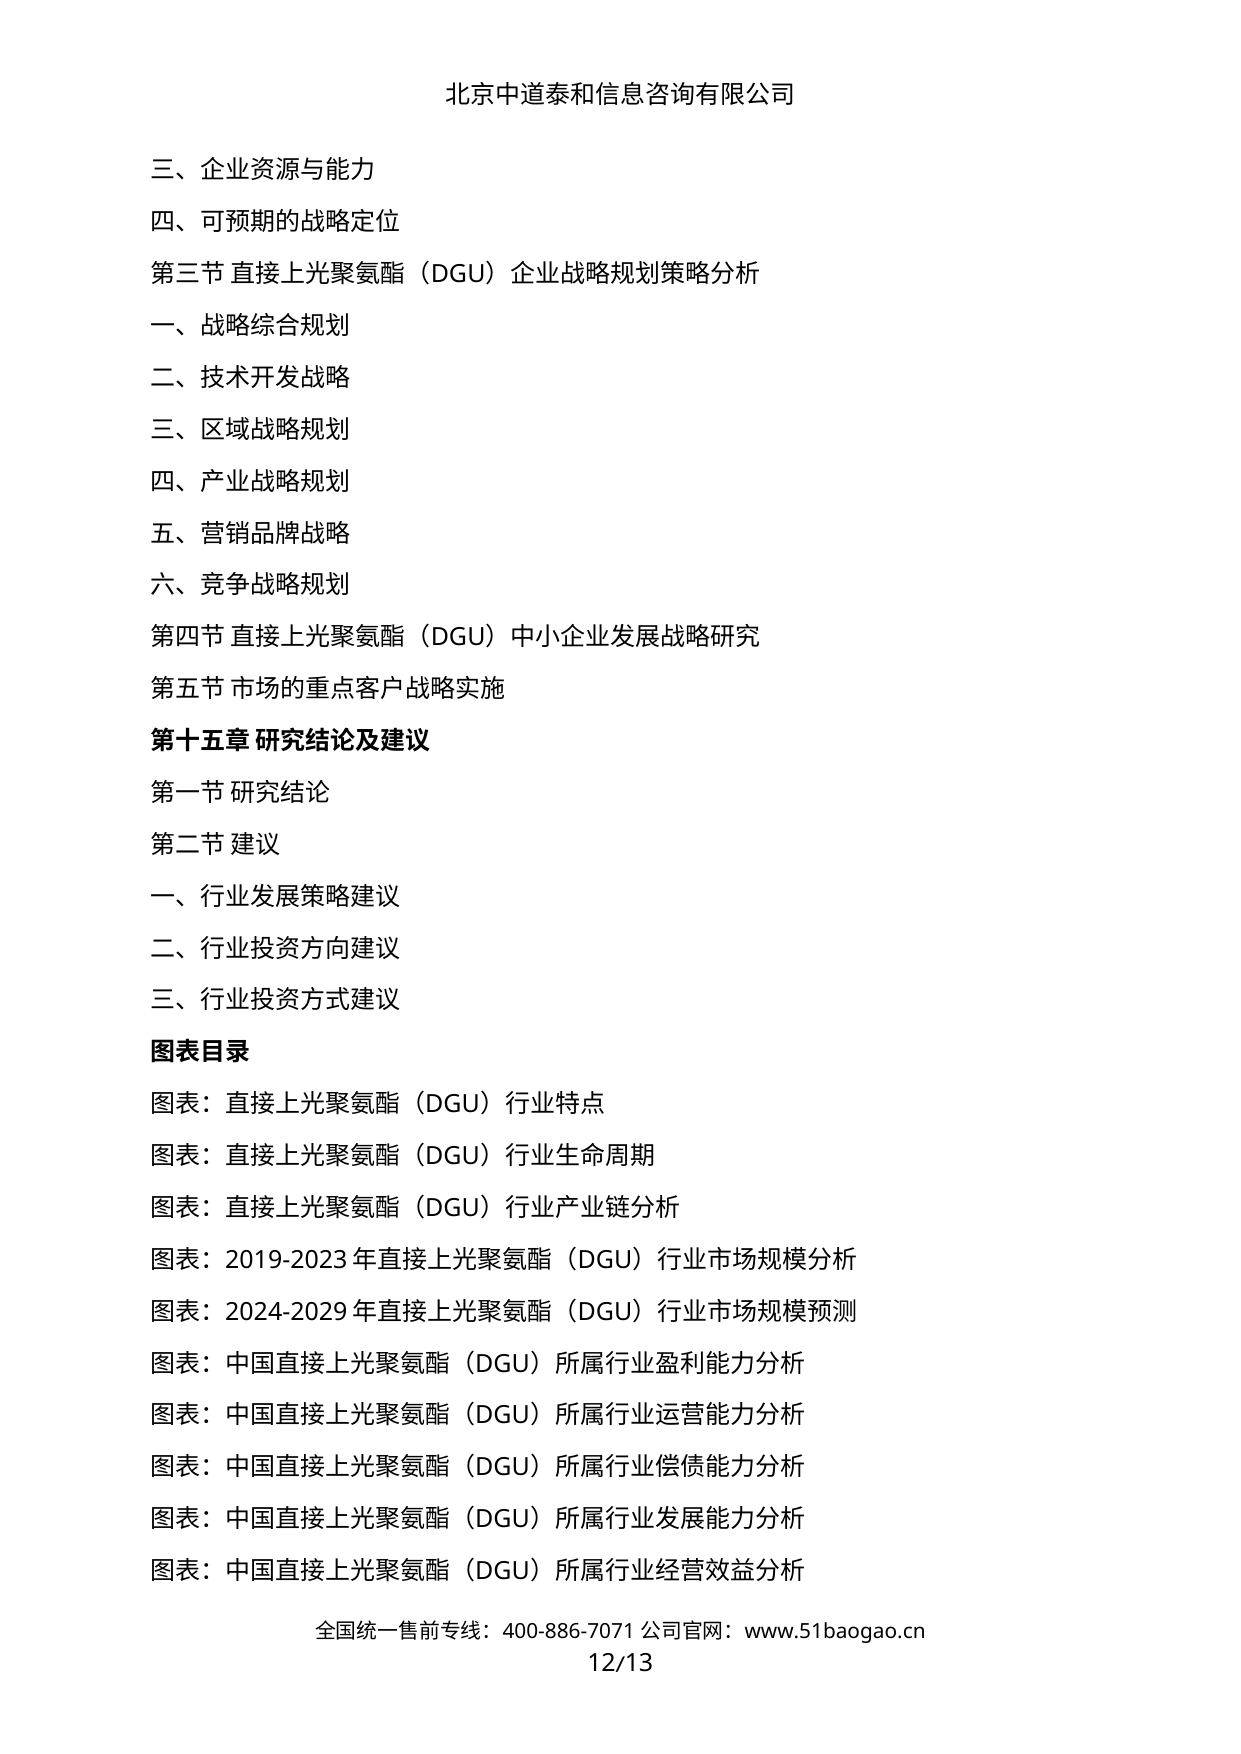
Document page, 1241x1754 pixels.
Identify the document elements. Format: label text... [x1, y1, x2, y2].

text 一、战略综合规划 [150, 306, 1090, 342]
text 图表：中国直接上光聚氨酯（DGU）所属行业发展能力分析 [150, 1499, 1090, 1535]
text 三、区域战略规划 [150, 409, 1090, 446]
text 图表：2024-2029年直接上光聚氨酯（DGU）行业市场规模预测 [150, 1291, 1090, 1327]
text 六、竞争战略规划 [150, 565, 1090, 601]
text 五、营销品牌战略 [150, 513, 1090, 549]
text 第一节 研究结论 [150, 772, 1090, 809]
text 第十五章 研究结论及建议 [150, 721, 1090, 757]
text 二、技术开发战略 [150, 357, 1090, 394]
text 三、企业资源与能力 [150, 150, 1090, 186]
text 图表：直接上光聚氨酯（DGU）行业特点 [150, 1084, 1090, 1120]
text 图表：2019-2023年直接上光聚氨酯（DGU）行业市场规模分析 [150, 1239, 1090, 1276]
text 图表：中国直接上光聚氨酯（DGU）所属行业盈利能力分析 [150, 1343, 1090, 1379]
text 四、可预期的战略定位 [150, 202, 1090, 238]
text 第四节 直接上光聚氨酯（DGU）中小企业发展战略研究 [150, 617, 1090, 653]
text 图表：直接上光聚氨酯（DGU）行业生命周期 [150, 1136, 1090, 1172]
text 第三节 直接上光聚氨酯（DGU）企业战略规划策略分析 [150, 254, 1090, 290]
text 一、行业发展策略建议 [150, 876, 1090, 912]
text 图表目录 [150, 1032, 1090, 1068]
text 第二节 建议 [150, 824, 1090, 861]
text 图表：中国直接上光聚氨酯（DGU）所属行业偿债能力分析 [150, 1447, 1090, 1483]
text 第五节 市场的重点客户战略实施 [150, 669, 1090, 705]
text 二、行业投资方向建议 [150, 928, 1090, 964]
text 图表：直接上光聚氨酯（DGU）行业产业链分析 [150, 1187, 1090, 1224]
text 图表：中国直接上光聚氨酯（DGU）所属行业运营能力分析 [150, 1395, 1090, 1431]
text 三、行业投资方式建议 [150, 980, 1090, 1016]
text 图表：中国直接上光聚氨酯（DGU）所属行业经营效益分析 [150, 1551, 1090, 1587]
text 四、产业战略规划 [150, 461, 1090, 497]
